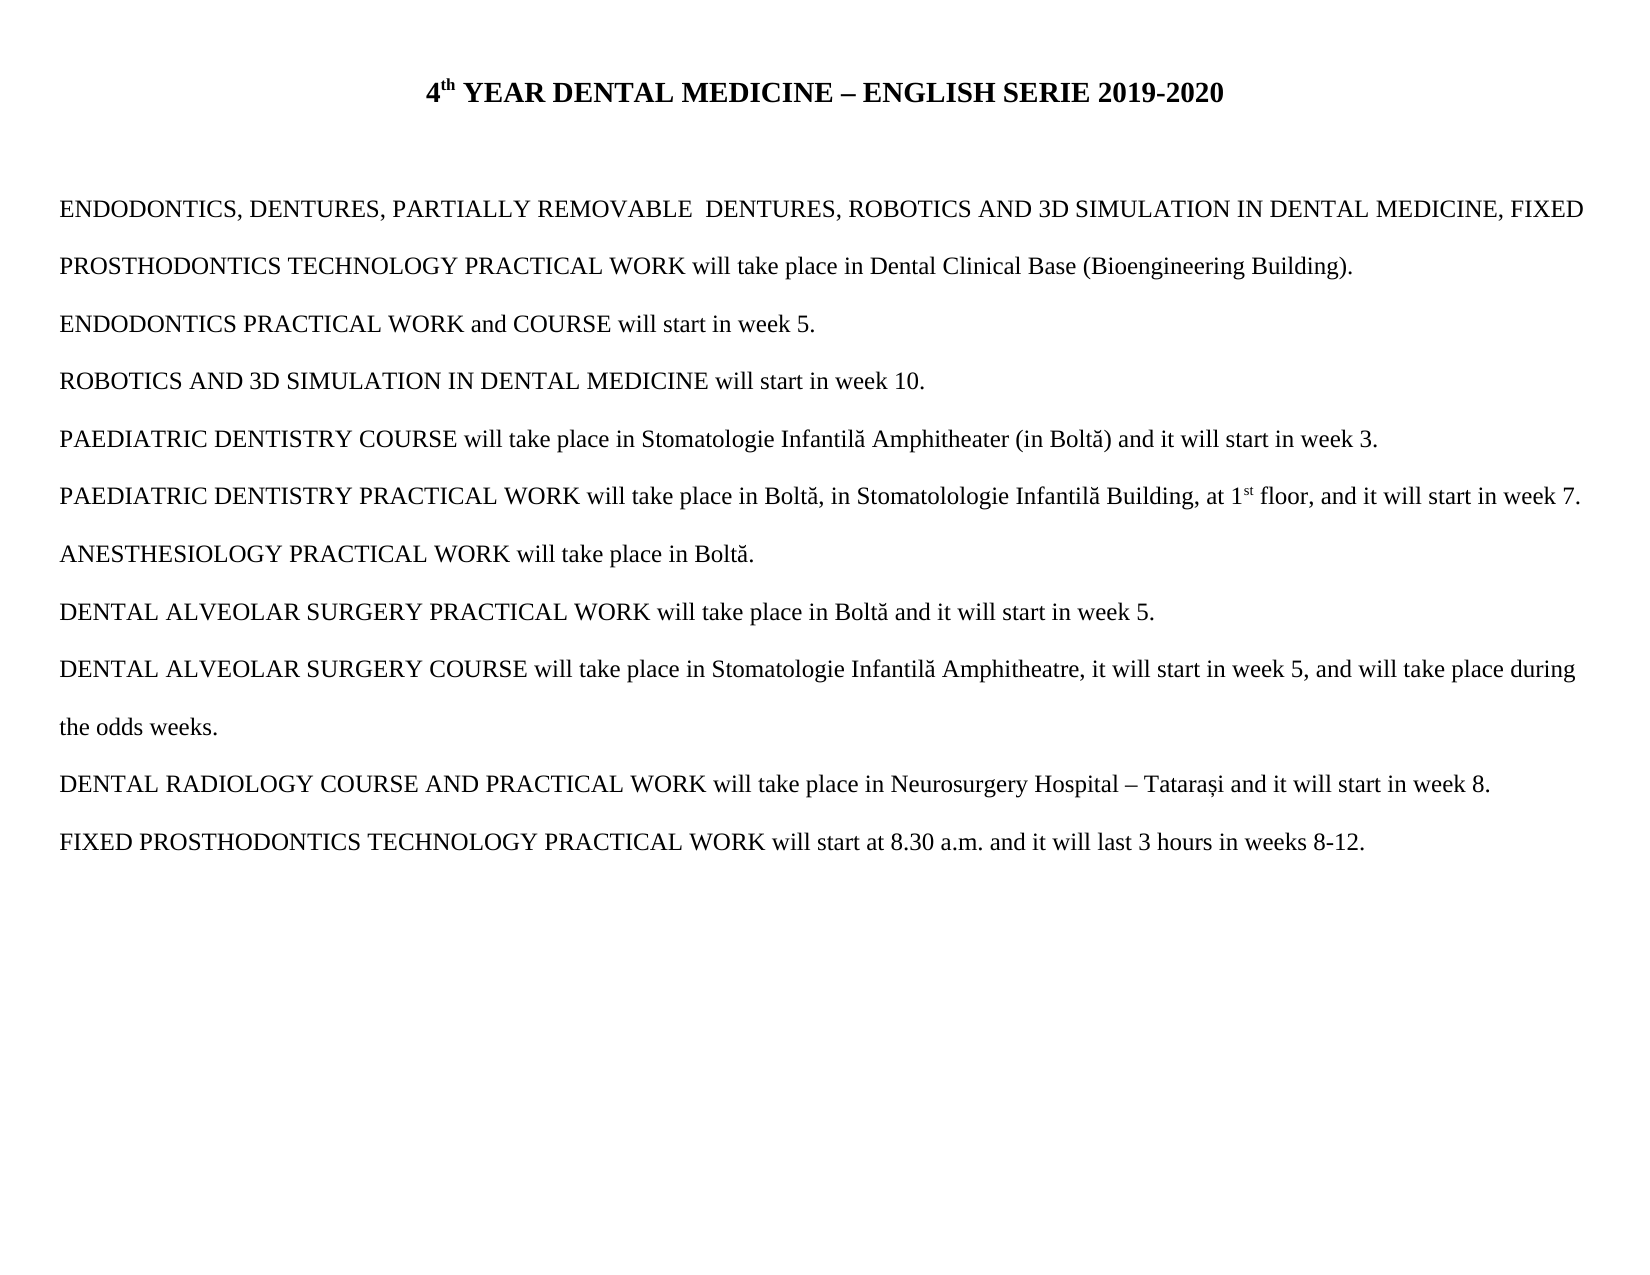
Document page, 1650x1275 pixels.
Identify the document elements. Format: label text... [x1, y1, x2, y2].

text ROBOTICS AND 3D SIMULATION IN DENTAL MEDICINE will start in week 10. [59, 367, 1591, 395]
text DENTAL RADIOLOGY COURSE AND PRACTICAL WORK will take place in Neurosurgery Hospital – Tatarași and it will start in week 8. [59, 769, 1591, 798]
text PAEDIATRIC DENTISTRY PRACTICAL WORK will take place in Boltă, in Stomatolologie Infantilă Building, at 1st floor, and it will start in week 7. [59, 482, 1591, 510]
text ENDODONTICS PRACTICAL WORK and COURSE will start in week 5. [59, 309, 1591, 338]
text FIXED PROSTHODONTICS TECHNOLOGY PRACTICAL WORK will start at 8.30 a.m. and it will last 3 hours in weeks 8-12. [59, 827, 1591, 855]
text ANESTHESIOLOGY PRACTICAL WORK will take place in Boltă. [59, 539, 1591, 568]
text ENDODONTICS, DENTURES, PARTIALLY REMOVABLE DENTURES, ROBOTICS AND 3D SIMULATION IN DENTAL MEDICINE, FIXED PROSTHODONTICS TECHNOLOGY PRACTICAL WORK will take place in Dental Clinical Base (Bioengineering Building). [59, 194, 1591, 280]
text DENTAL ALVEOLAR SURGERY PRACTICAL WORK will take place in Boltă and it will start in week 5. [59, 597, 1591, 625]
text PAEDIATRIC DENTISTRY COURSE will take place in Stomatologie Infantilă Amphitheater (in Boltă) and it will start in week 3. [59, 424, 1591, 453]
text DENTAL ALVEOLAR SURGERY COURSE will take place in Stomatologie Infantilă Amphitheatre, it will start in week 5, and will take place during the odds weeks. [59, 654, 1591, 740]
